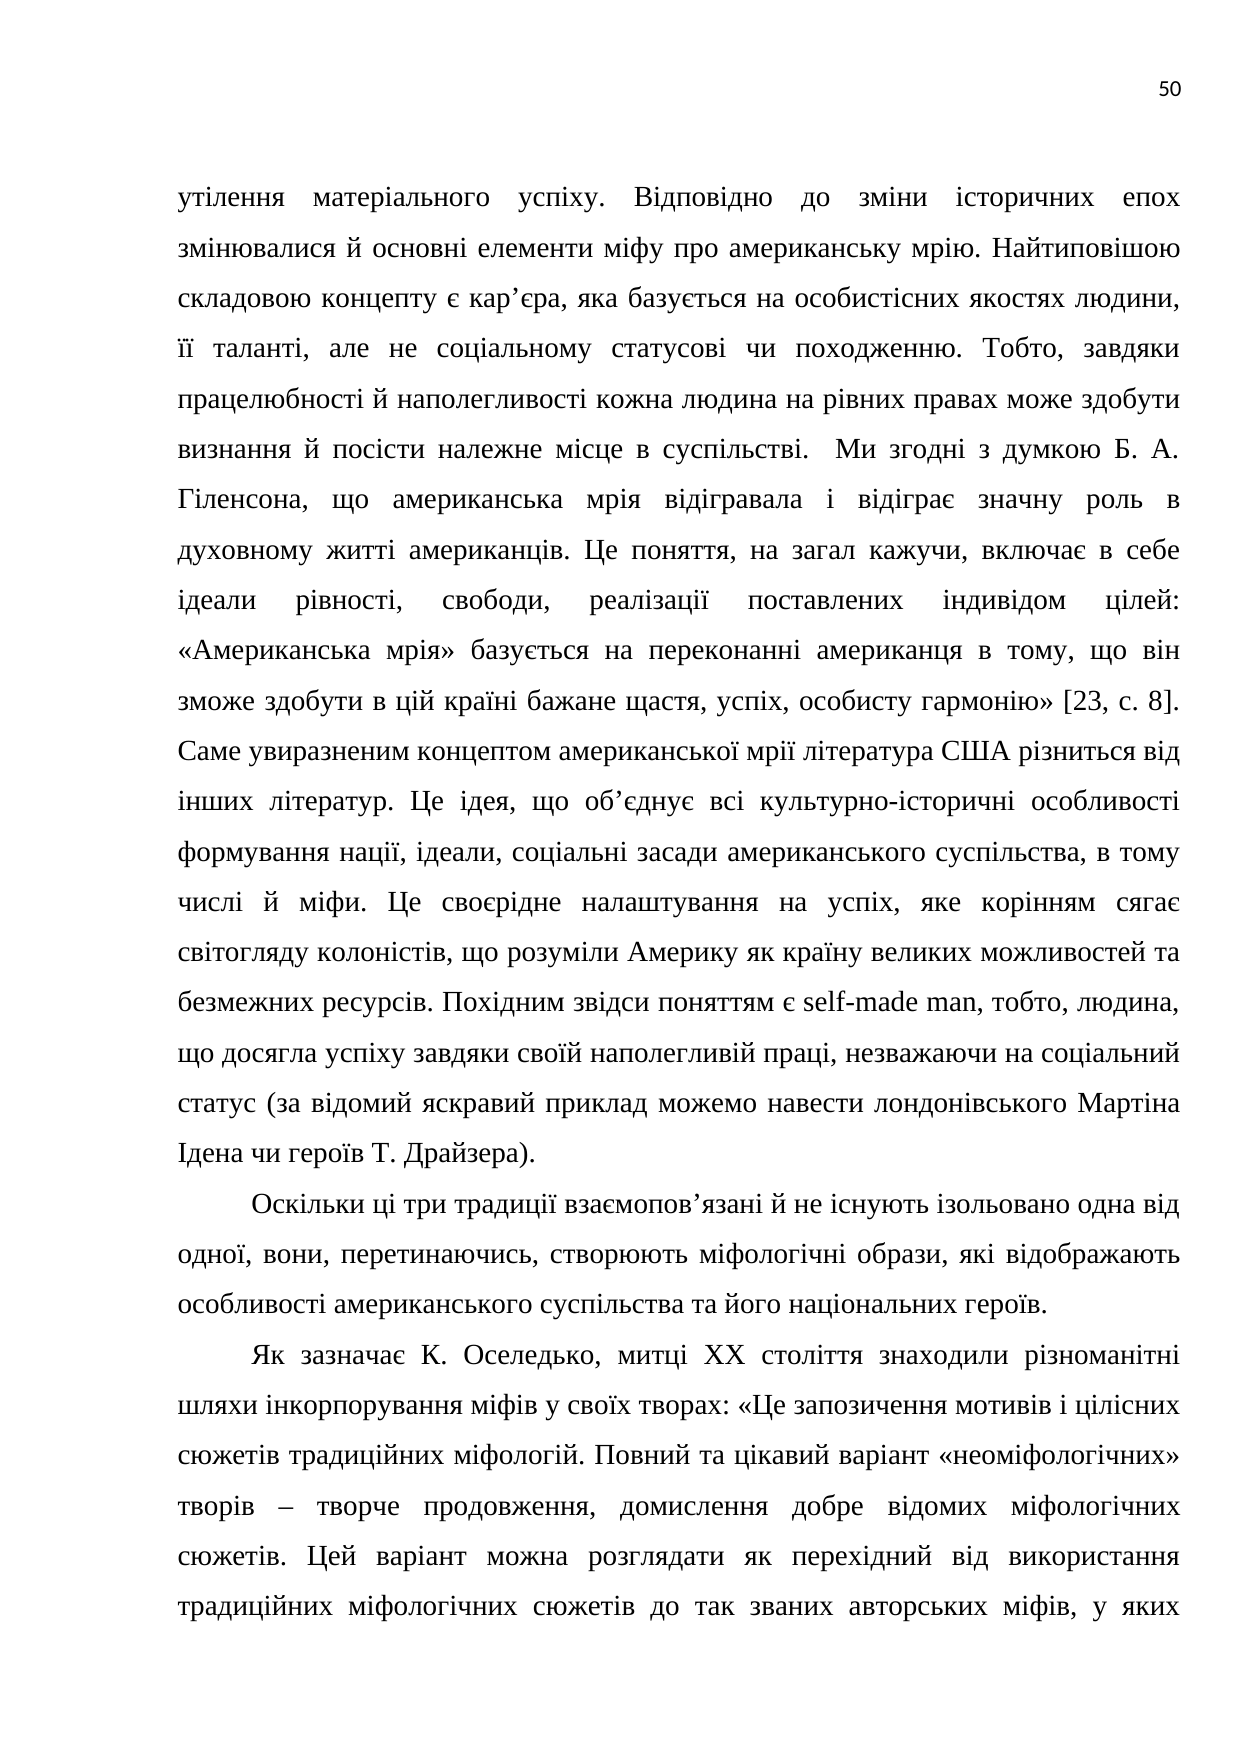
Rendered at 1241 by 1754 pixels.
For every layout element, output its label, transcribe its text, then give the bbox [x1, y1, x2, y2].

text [177, 1337, 1181, 1622]
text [177, 179, 1181, 1169]
text Оскільки ці три традиції взаємопов’язані й не існують ізольовано одна від одної, вони, перетинаючись, створюють міфологічні образи, які відображають особливості американського суспільства та його національних героїв. [177, 1186, 1181, 1320]
